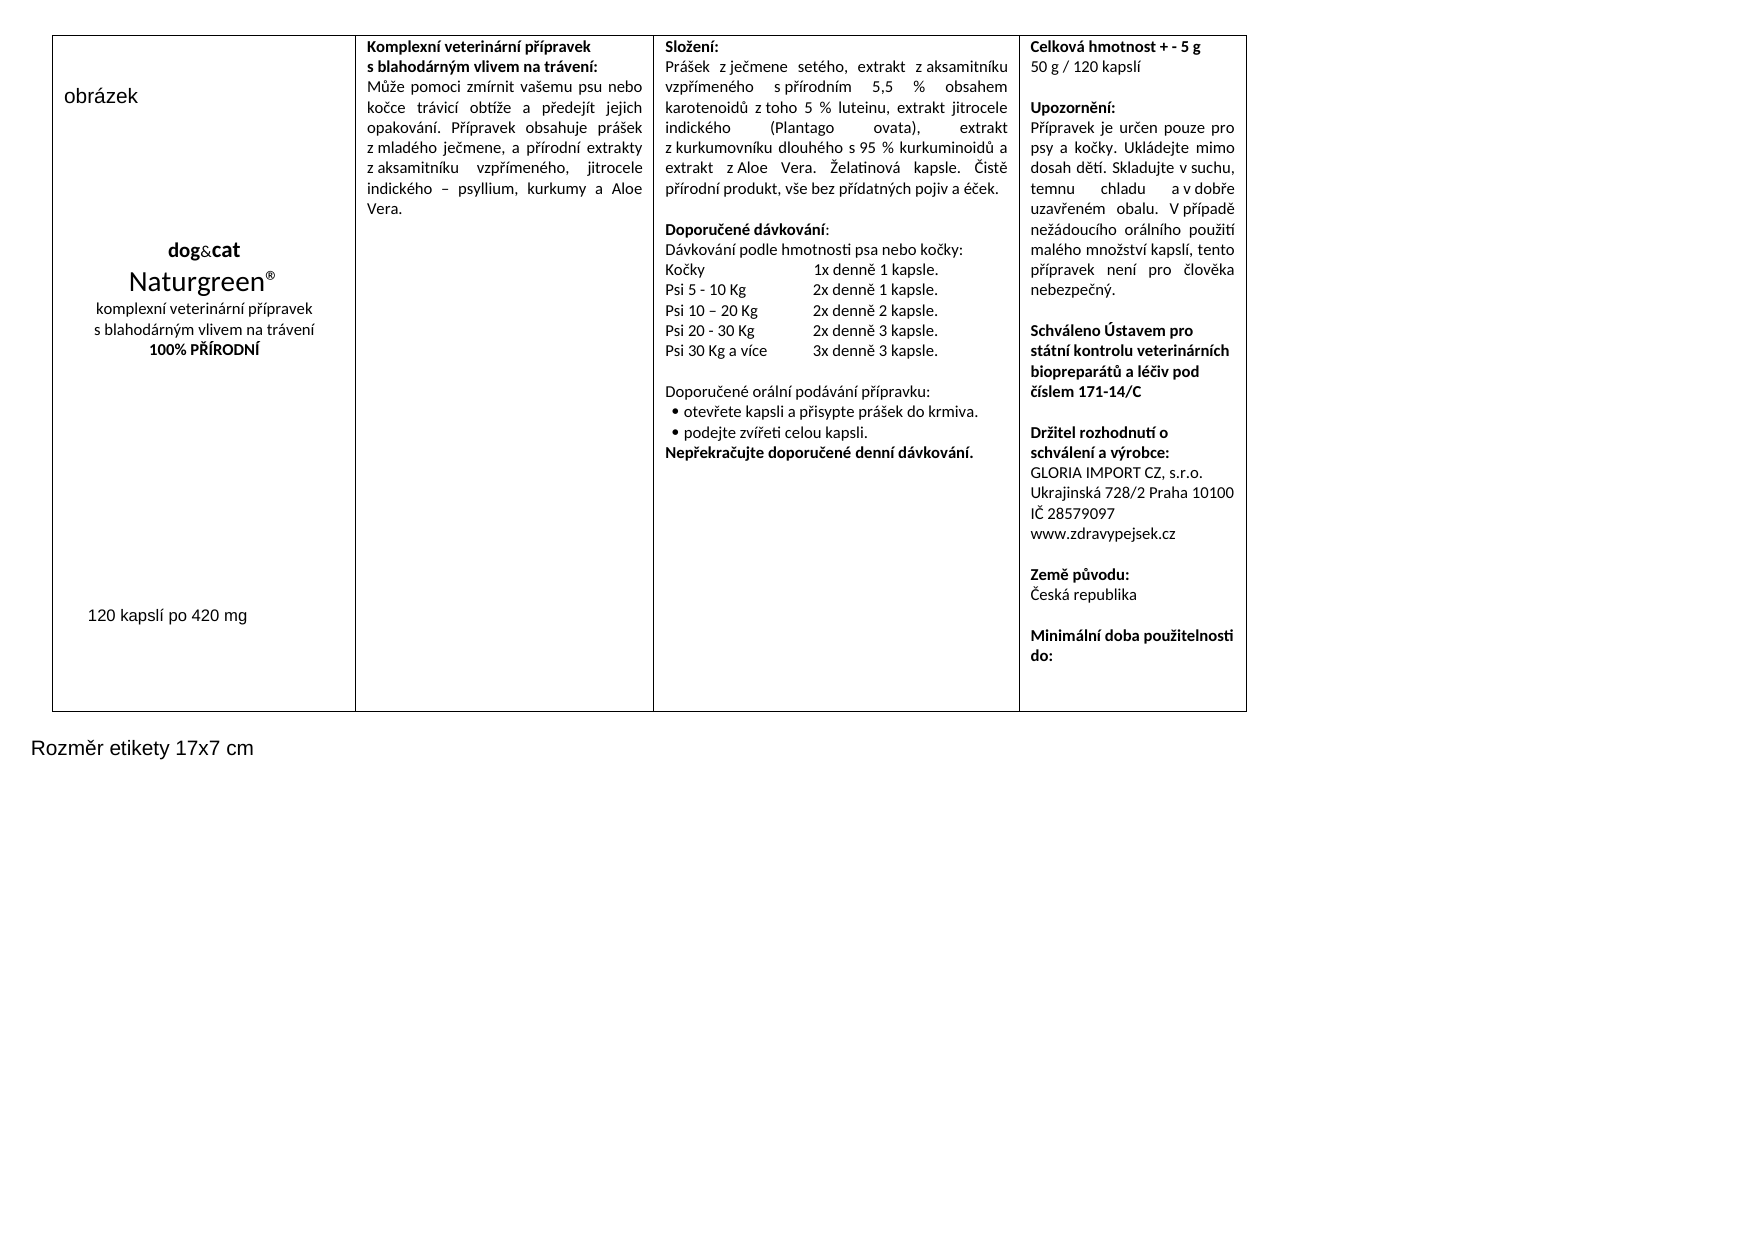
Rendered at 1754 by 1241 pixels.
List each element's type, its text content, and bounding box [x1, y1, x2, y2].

text Rozměr etikety 17x7 cm [31, 736, 1679, 760]
table_header Celková hmotnost + - 5 g 50 g / 120 kapslí Upozornění: Přípravek je určen pouze pro psy a kočky. Ukládejte mimo dosah dětí. Skladujte v suchu, temnu chladu a v dobře uzavřeném obalu. V případě nežádoucího orálního použití malého množství kapslí, tento přípravek není pro člověka nebezpečný. Schváleno Ústavem pro státní kontrolu veterinárních biopreparátů a léčiv pod číslem 171-14/C Držitel rozhodnutí o schválení a výrobce: GLORIA IMPORT CZ, s.r.o. Ukrajinská 728/2 Praha 10100 IČ 28579097 www.zdravypejsek.cz Země původu: Česká republika Minimální doba použitelnosti do: [1020, 36, 1246, 711]
table_header obrázek dog&cat Naturgreen® komplexní veterinární přípravek s blahodárným vlivem na trávení 100% PŘÍRODNÍ 120 kapslí po 420 mg [53, 36, 355, 711]
table_header Složení: Prášek z ječmene setého, extrakt z aksamitníku vzpřímeného s přírodním 5,5 % obsahem karotenoidů z toho 5 % luteinu, extrakt jitrocele indického (Plantago ovata), extrakt z kurkumovníku dlouhého s 95 % kurkuminoidů a extrakt z Aloe Vera. Želatinová kapsle. Čistě přírodní produkt, vše bez přídatných pojiv a éček. Doporučené dávkování: Dávkování podle hmotnosti psa nebo kočky: Kočky 1x denně 1 kapsle. Psi 5 - 10 Kg 2x denně 1 kapsle. Psi 10 – 20 Kg 2x denně 2 kapsle. Psi 20 - 30 Kg 2x denně 3 kapsle. Psi 30 Kg a více 3x denně 3 kapsle. Doporučené orální podávání přípravku: otevřete kapsli a přisypte prášek do krmiva. podejte zvířeti celou kapsli. Nepřekračujte doporučené denní dávkování. [654, 36, 1019, 711]
table_header Komplexní veterinární přípravek s blahodárným vlivem na trávení: Může pomoci zmírnit vašemu psu nebo kočce trávicí obtíže a předejít jejich opakování. Přípravek obsahuje prášek z mladého ječmene, a přírodní extrakty z aksamitníku vzpřímeného, jitrocele indického – psyllium, kurkumy a Aloe Vera. [356, 36, 653, 711]
